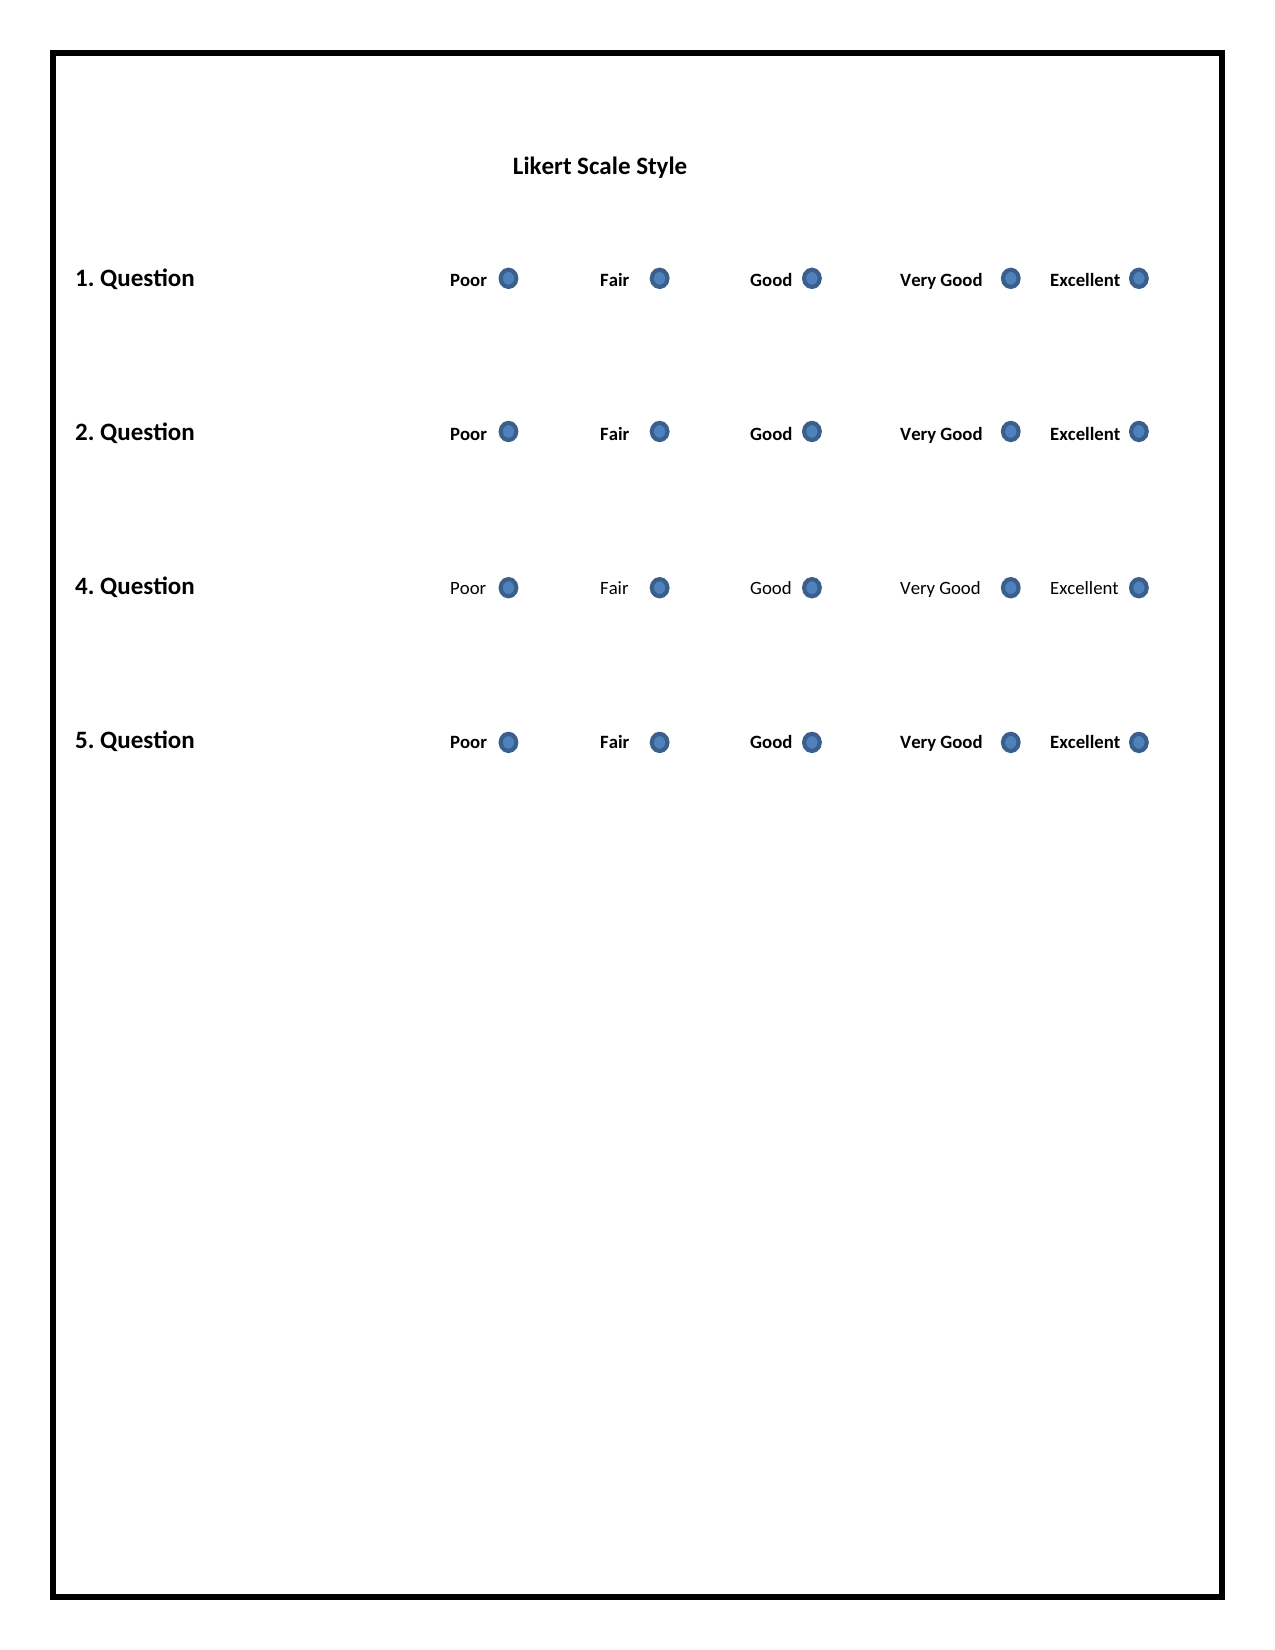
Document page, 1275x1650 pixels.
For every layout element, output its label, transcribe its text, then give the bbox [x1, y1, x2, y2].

text 5. Question Poor Fair Good Very Good Excellent [75, 724, 1125, 823]
text 4. Question Poor Fair Good Very Good Excellent [75, 570, 1125, 600]
text 1. Question Poor Fair Good Very Good Excellent [75, 262, 1125, 292]
text Likert Scale Style [75, 150, 1125, 181]
text 2. Question Poor Fair Good Very Good Excellent [75, 416, 1125, 446]
